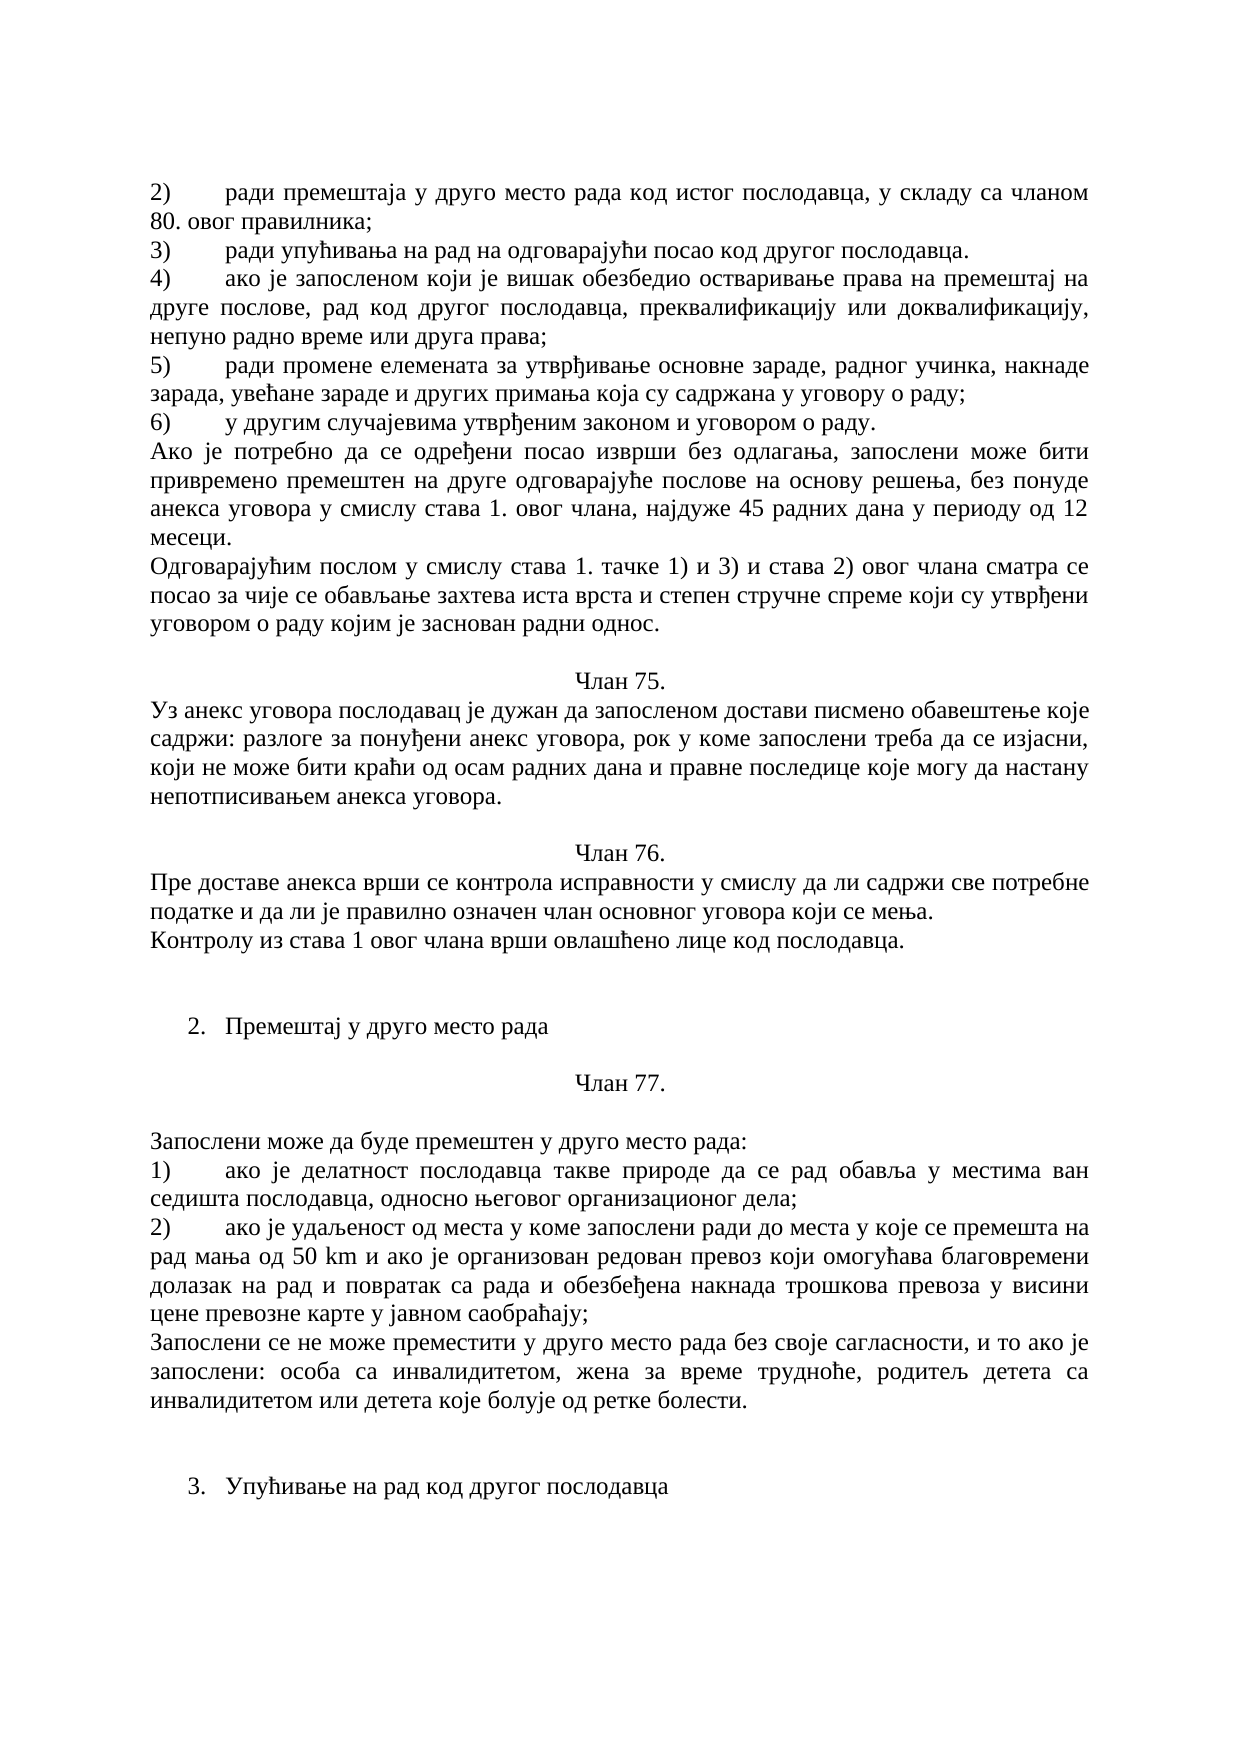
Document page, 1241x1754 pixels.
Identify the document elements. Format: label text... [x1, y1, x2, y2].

text 3) ради упућивања на рад на одговарајући посао код другог послодавца. [150, 235, 1090, 263]
text 1) ако је делатност послодавца такве природе да се рад обавља у местима ван седишта послодавца, односно његовог организационог дела; [150, 1155, 1090, 1212]
text Ако је потребно да се одређени посао изврши без одлагања, запослени може бити привремено премештен на друге одговарајуће послове на основу решења, без понуде анекса уговора у смислу става 1. овог члана, најдуже 45 радних дана у периоду од 12 месеци. [150, 436, 1090, 551]
text Одговарајућим послом у смислу става 1. тачке 1) и 3) и става 2) овог члана сматра се посао за чије се обављање захтева иста врста и степен стручне спреме који су утврђени уговором о раду којим је заснован радни однос. [150, 551, 1090, 637]
text Пре доставе анекса врши се контрола исправности у смислу да ли садржи све потребне податке и да ли је правилно означен члан основног уговора који се мења. [150, 867, 1090, 925]
text 6) у другим случајевима утврђеним законом и уговором о раду. [150, 407, 1090, 436]
text Члан 77. [150, 1068, 1090, 1097]
text Члан 75. [150, 666, 1090, 695]
list Упућивање на рад код другог послодавца [187, 1471, 1090, 1500]
text 2) ради премештаја у друго место рада код истог послодавца, у складу са чланом 80. овог правилника; [150, 177, 1090, 235]
text Уз анекс уговора послодавац је дужан да запосленом достави писмено обавештење које садржи: разлоге за понуђени анекс уговора, рок у коме запослени треба да се изјасни, који не може бити краћи од осам радних дана и правне последице које могу да настану непотписивањем анекса уговора. [150, 695, 1090, 810]
text Члан 76. [150, 838, 1090, 867]
text 5) ради промене елемената за утврђивање основне зараде, радног учинка, накнаде зарада, увећане зараде и других примања која су садржана у уговору о раду; [150, 350, 1090, 407]
text Запослени може да буде премештен у друго место рада: [150, 1126, 1090, 1155]
list Премештај у друго место рада [187, 1011, 1090, 1040]
text Контролу из става 1 овог члана врши овлашћено лице код послодавца. [150, 925, 1090, 953]
text 4) ако је запосленом који је вишак обезбедио остваривање права на премештај на друге послове, рад код другог послодавца, преквалификацију или доквалификацију, непуно радно време или друга права; [150, 263, 1090, 350]
text Запослени се не може преместити у друго место рада без своје сагласности, и то ако је запослени: особа са инвалидитетом, жена за време трудноће, родитељ детета са инвалидитетом или детета које болује од ретке болести. [150, 1327, 1090, 1413]
text 2) ако је удаљеност од места у коме запослени ради до места у које се премешта на рад мања од 50 km и ако је организован редован превоз који омогућава благовремени долазак на рад и повратак са рада и обезбеђена накнада трошкова превоза у висини цене превозне карте у јавном саобраћају; [150, 1212, 1090, 1327]
